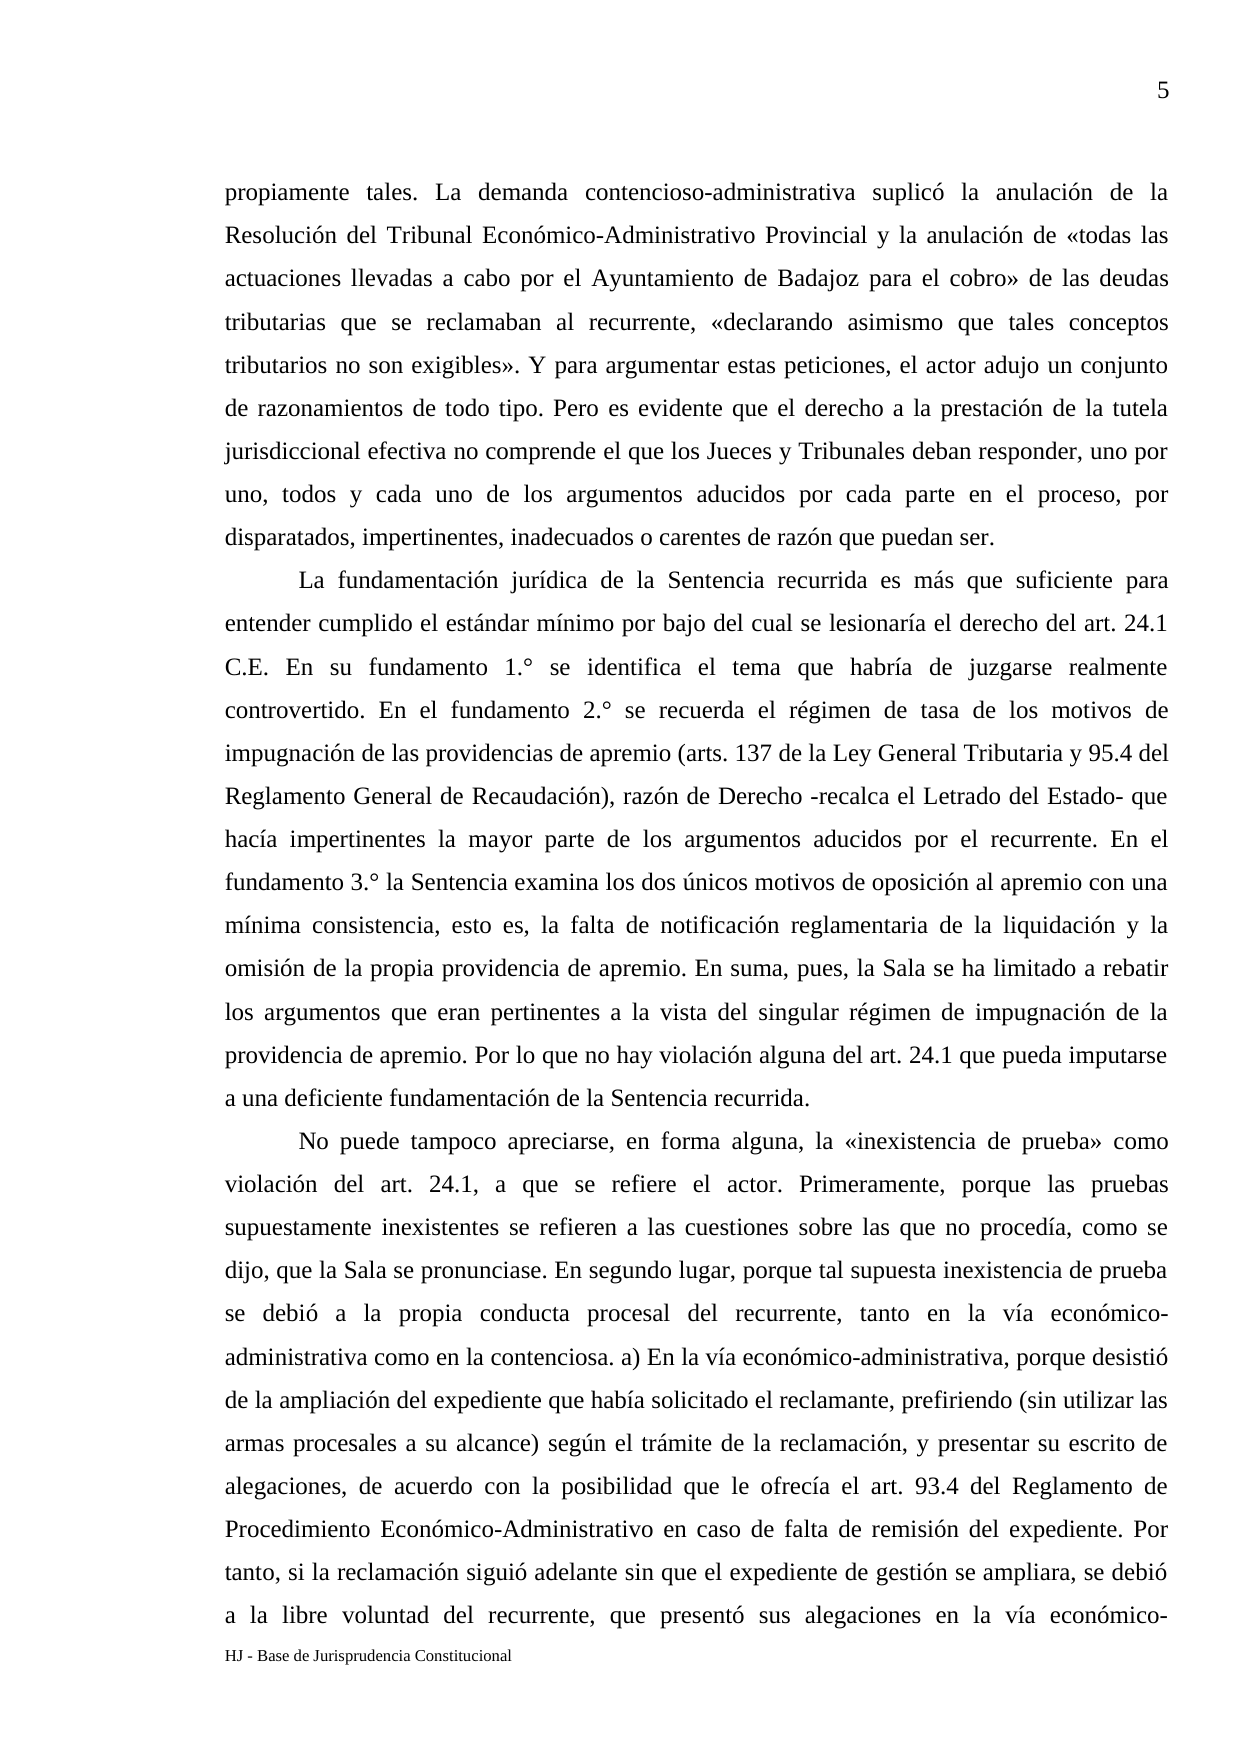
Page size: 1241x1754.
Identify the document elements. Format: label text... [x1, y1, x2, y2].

text La fundamentación jurídica de la Sentencia recurrida es más que suficiente para entender cumplido el estándar mínimo por bajo del cual se lesionaría el derecho del art. 24.1 C.E. En su fundamento 1.° se identifica el tema que habría de juzgarse realmente controvertido. En el fundamento 2.° se recuerda el régimen de tasa de los motivos de impugnación de las providencias de apremio (arts. 137 de la Ley General Tributaria y 95.4 del Reglamento General de Recaudación), razón de Derecho -recalca el Letrado del Estado- que hacía impertinentes la mayor parte de los argumentos aducidos por el recurrente. En el fundamento 3.° la Sentencia examina los dos únicos motivos de oposición al apremio con una mínima consistencia, esto es, la falta de notificación reglamentaria de la liquidación y la omisión de la propia providencia de apremio. En suma, pues, la Sala se ha limitado a rebatir los argumentos que eran pertinentes a la vista del singular régimen de impugnación de la providencia de apremio. Por lo que no hay violación alguna del art. 24.1 que pueda imputarse a una deficiente fundamentación de la Sentencia recurrida. [224, 565, 1169, 1112]
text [224, 1126, 1169, 1629]
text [224, 177, 1169, 551]
